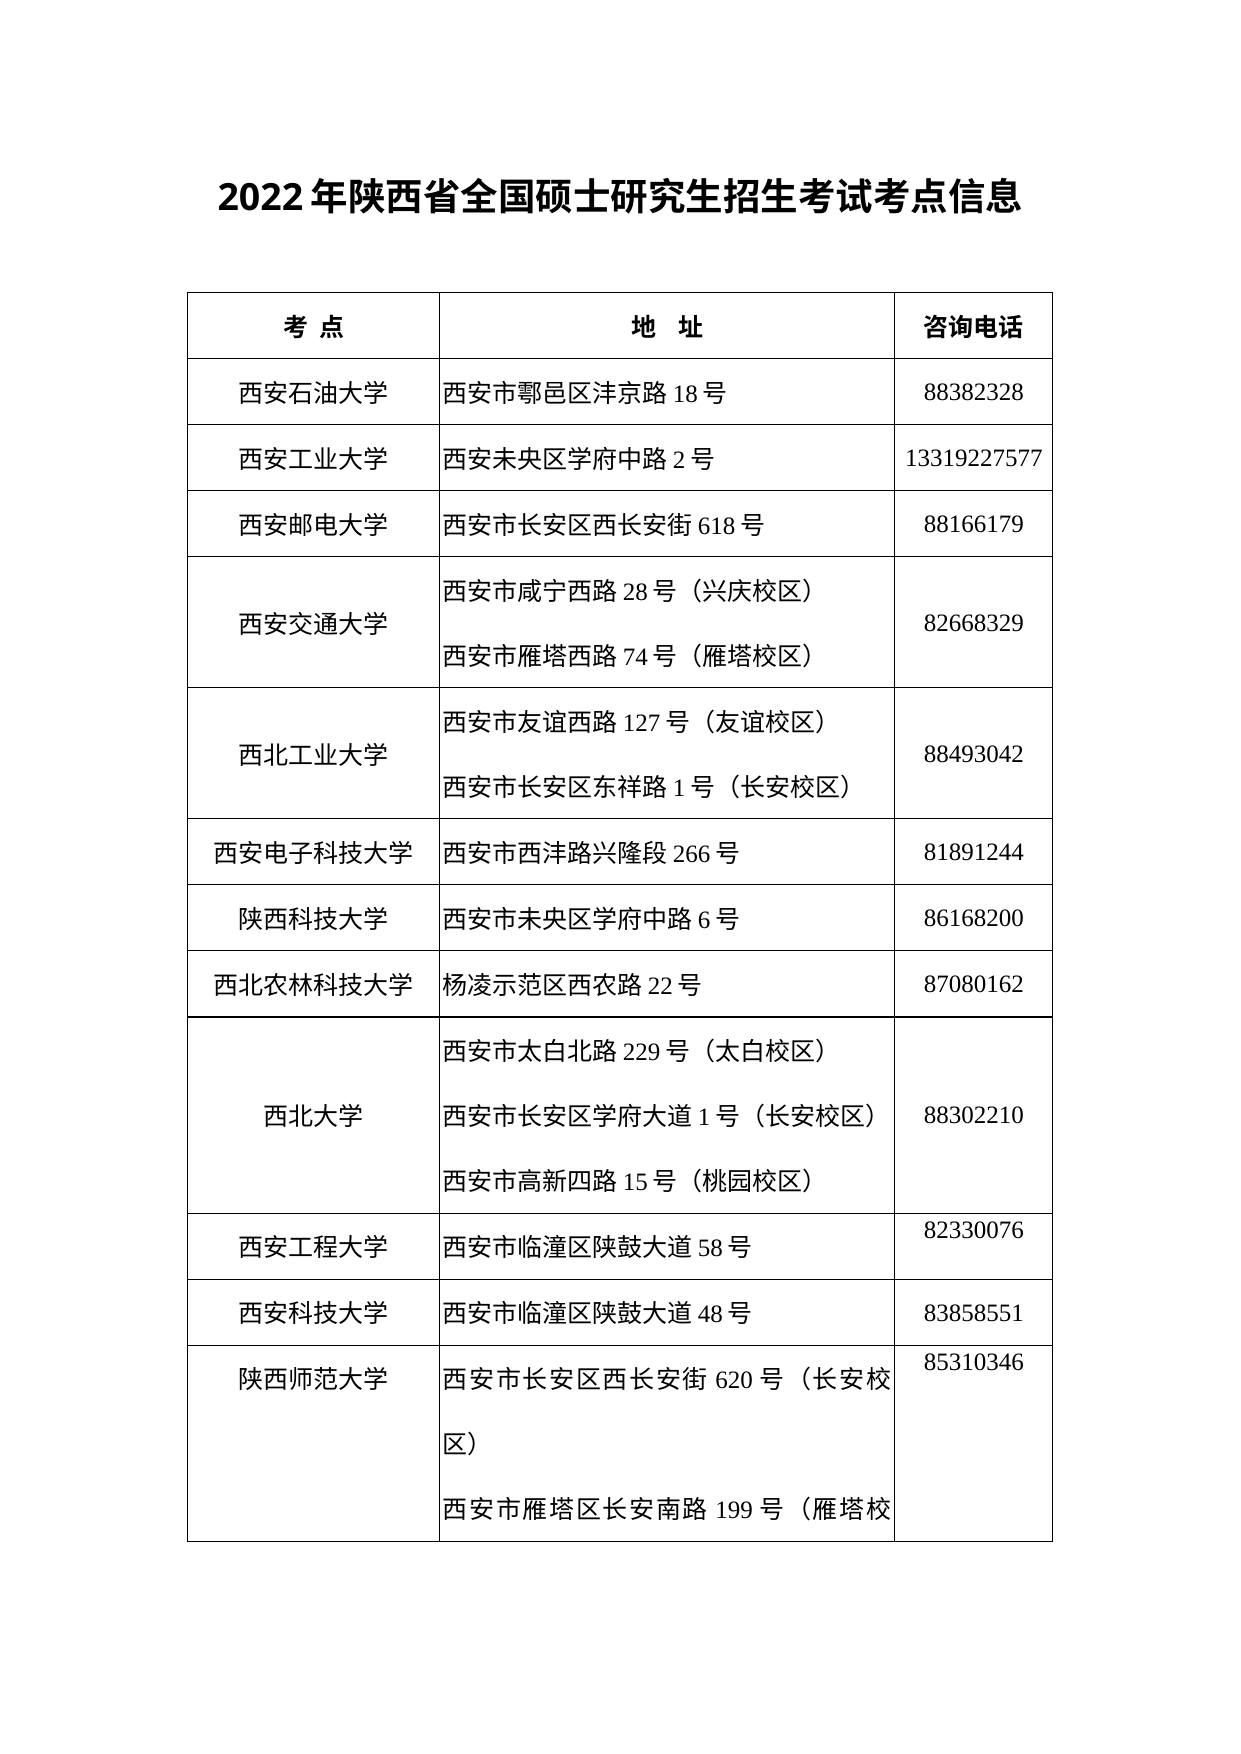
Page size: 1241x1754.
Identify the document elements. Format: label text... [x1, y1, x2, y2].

table_cell 西安市鄠邑区沣京路18号 [440, 359, 894, 424]
table_cell 西安石油大学 [188, 359, 439, 424]
table_cell 西安邮电大学 [188, 491, 439, 556]
table_cell 88382328 [895, 359, 1052, 424]
table_cell 82330076 [895, 1214, 1052, 1278]
table_cell 西安工程大学 [188, 1214, 439, 1278]
table_cell 西安市咸宁西路28号（兴庆校区） 西安市雁塔西路74号（雁塔校区） [440, 557, 894, 687]
table_cell 88302210 [895, 1018, 1052, 1212]
table_cell 83858551 [895, 1280, 1052, 1344]
table_cell 陕西师范大学 [188, 1346, 439, 1541]
table_cell 88166179 [895, 491, 1052, 556]
table_cell 西安市未央区学府中路6号 [440, 885, 894, 950]
table_cell 82668329 [895, 557, 1052, 687]
table_header 考 点 [188, 293, 439, 358]
table_header 地 址 [440, 293, 894, 358]
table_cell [440, 1346, 894, 1541]
table_cell 西安未央区学府中路2号 [440, 425, 894, 490]
table_cell 87080162 [895, 951, 1052, 1016]
table_cell 西安市西沣路兴隆段266号 [440, 819, 894, 884]
table_cell 西安市临潼区陕鼓大道58号 [440, 1214, 894, 1278]
table_cell 西北农林科技大学 [188, 951, 439, 1016]
table_cell 13319227577 [895, 425, 1052, 490]
table_cell 西安市临潼区陕鼓大道48号 [440, 1280, 894, 1344]
table_cell 88493042 [895, 688, 1052, 818]
table_cell 陕西科技大学 [188, 885, 439, 950]
text 2022年陕西省全国硕士研究生招生考试考点信息 [187, 162, 1053, 227]
table_cell 西安工业大学 [188, 425, 439, 490]
table_header 咨询电话 [895, 293, 1052, 358]
table_cell 西安市友谊西路127号（友谊校区） 西安市长安区东祥路1号（长安校区） [440, 688, 894, 818]
table_cell 西安电子科技大学 [188, 819, 439, 884]
table_cell 西安市长安区西长安街618号 [440, 491, 894, 556]
table_cell 杨凌示范区西农路22号 [440, 951, 894, 1016]
table_cell 西安市太白北路229号（太白校区） 西安市长安区学府大道1号（长安校区） 西安市高新四路15号（桃园校区） [440, 1018, 894, 1212]
table_cell 西北大学 [188, 1018, 439, 1212]
table_cell 81891244 [895, 819, 1052, 884]
table_cell 西安交通大学 [188, 557, 439, 687]
table_cell 西安科技大学 [188, 1280, 439, 1344]
table_cell 86168200 [895, 885, 1052, 950]
table_cell 西北工业大学 [188, 688, 439, 818]
table_cell 85310346 [895, 1346, 1052, 1541]
